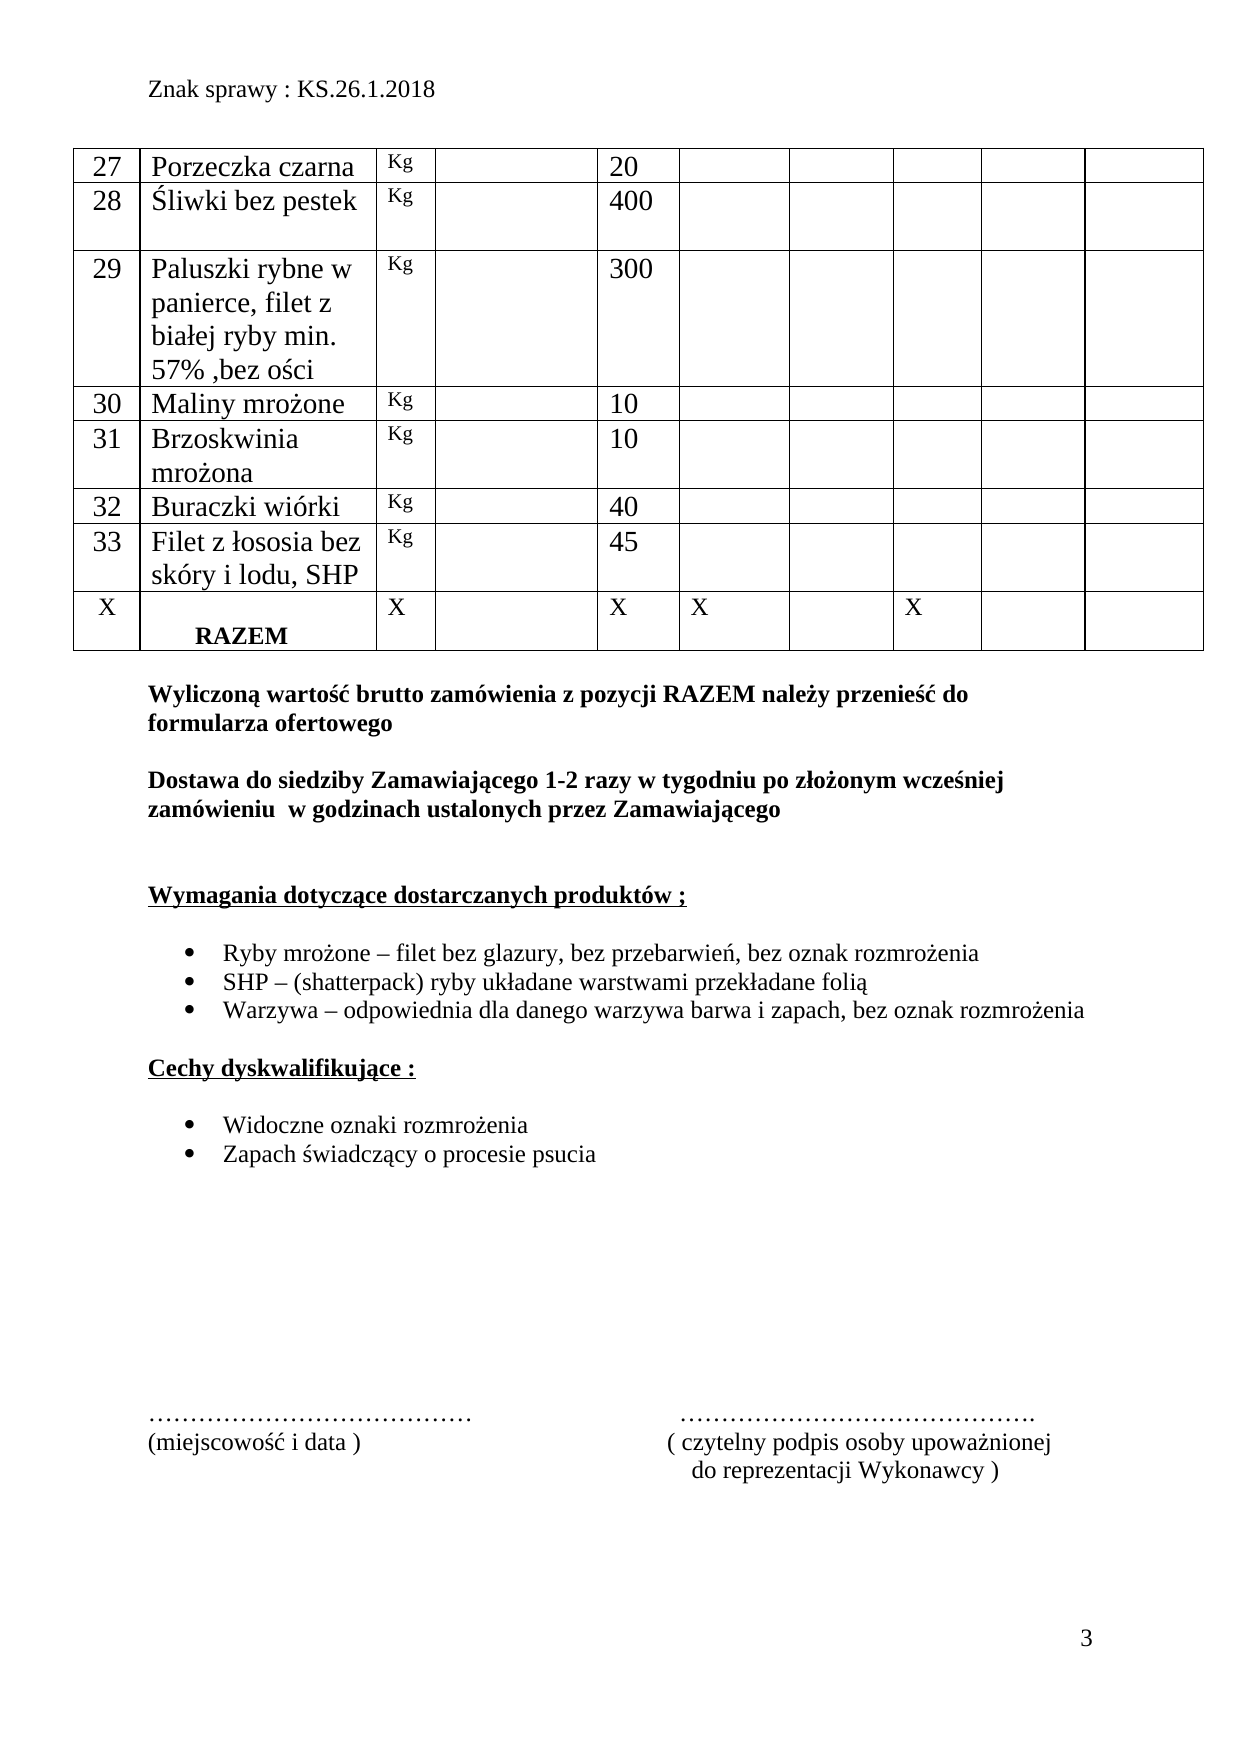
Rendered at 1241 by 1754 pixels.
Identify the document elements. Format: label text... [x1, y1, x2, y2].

table_cell [982, 489, 1084, 523]
table_cell 33 [74, 524, 139, 591]
text Wymagania dotyczące dostarczanych produktów ; [148, 881, 1093, 909]
table_cell [680, 149, 789, 182]
table_cell Kg [377, 251, 435, 386]
table_cell [1086, 149, 1203, 182]
table_cell [894, 421, 981, 488]
table_cell X [377, 592, 435, 649]
table_cell 32 [74, 489, 139, 523]
table_cell Maliny mrożone [141, 387, 376, 420]
table_cell Kg [377, 387, 435, 420]
table_cell 20 [598, 149, 679, 182]
table_cell [680, 489, 789, 523]
text do reprezentacji Wykonawcy ) [148, 1456, 1093, 1484]
table_cell Paluszki rybne w panierce, filet z białej ryby min. 57% ,bez ości [141, 251, 376, 386]
table_cell 400 [598, 183, 679, 250]
table_cell [680, 524, 789, 591]
table_cell [680, 183, 789, 250]
text ………………………………… ……………………………………. [148, 1398, 1093, 1427]
table_cell Śliwki bez pestek [141, 183, 376, 250]
table_cell [790, 421, 893, 488]
table_cell Kg [377, 183, 435, 250]
table_cell Porzeczka czarna [141, 149, 376, 182]
table_cell [894, 149, 981, 182]
table_cell Kg [377, 524, 435, 591]
table_cell X [74, 592, 139, 649]
table_cell [982, 524, 1084, 591]
list Zapach świadczący o procesie psucia [185, 1139, 1093, 1168]
table_cell [436, 149, 597, 182]
table_cell [1086, 251, 1203, 386]
table_cell [790, 489, 893, 523]
table_cell [1086, 421, 1203, 488]
text (miejscowość i data ) ( czytelny podpis osoby upoważnionej [148, 1427, 1093, 1456]
table_cell [982, 251, 1084, 386]
table_cell Filet z łososia bez skóry i lodu, SHP [141, 524, 376, 591]
text Cechy dyskwalifikujące : [148, 1053, 1093, 1082]
table_cell [680, 251, 789, 386]
list Ryby mrożone – filet bez glazury, bez przebarwień, bez oznak rozmrożenia [185, 938, 1093, 967]
table_cell [790, 183, 893, 250]
table_cell [1086, 387, 1203, 420]
text Wyliczoną wartość brutto zamówienia z pozycji RAZEM należy przenieść do formularza ofertowego [148, 679, 1093, 737]
table_cell 45 [598, 524, 679, 591]
table_cell [982, 592, 1084, 649]
table_cell 10 [598, 421, 679, 488]
table_cell 40 [598, 489, 679, 523]
table_cell [1086, 524, 1203, 591]
table_cell [436, 592, 597, 649]
table_cell X [680, 592, 789, 649]
table_cell 10 [598, 387, 679, 420]
table_cell [790, 251, 893, 386]
table_cell [680, 387, 789, 420]
table_cell [894, 489, 981, 523]
table_cell [894, 183, 981, 250]
table_cell [1086, 183, 1203, 250]
list Widoczne oznaki rozmrożenia [185, 1111, 1093, 1139]
table_cell [982, 421, 1084, 488]
table_cell [982, 149, 1084, 182]
table_cell [982, 183, 1084, 250]
table_cell 31 [74, 421, 139, 488]
table_cell 28 [74, 183, 139, 250]
table_cell Buraczki wiórki [141, 489, 376, 523]
table_cell [436, 387, 597, 420]
table_cell [436, 489, 597, 523]
table_cell [1086, 489, 1203, 523]
table_cell 29 [74, 251, 139, 386]
table_cell [1086, 592, 1203, 649]
table_cell Kg [377, 149, 435, 182]
table_cell [436, 421, 597, 488]
table_cell [436, 251, 597, 386]
table_cell [436, 524, 597, 591]
table_cell 30 [74, 387, 139, 420]
table_cell [982, 387, 1084, 420]
text Dostawa do siedziby Zamawiającego 1-2 razy w tygodniu po złożonym wcześniej zamówieniu w godzinach ustalonych przez Zamawiającego [148, 766, 1093, 823]
table_cell Kg [377, 489, 435, 523]
table_cell Brzoskwinia mrożona [141, 421, 376, 488]
table_cell 27 [74, 149, 139, 182]
table_cell [436, 183, 597, 250]
table_cell [894, 524, 981, 591]
table_cell X [894, 592, 981, 649]
table_cell X [598, 592, 679, 649]
table_cell [894, 387, 981, 420]
table_cell 300 [598, 251, 679, 386]
table_cell [790, 387, 893, 420]
table_cell [790, 149, 893, 182]
table_cell [790, 524, 893, 591]
list SHP – (shatterpack) ryby układane warstwami przekładane folią [185, 967, 1093, 996]
table_cell [790, 592, 893, 649]
list Warzywa – odpowiednia dla danego warzywa barwa i zapach, bez oznak rozmrożenia [185, 996, 1093, 1024]
table_cell [894, 251, 981, 386]
table_cell Kg [377, 421, 435, 488]
table_cell [680, 421, 789, 488]
table_cell RAZEM [141, 592, 376, 649]
